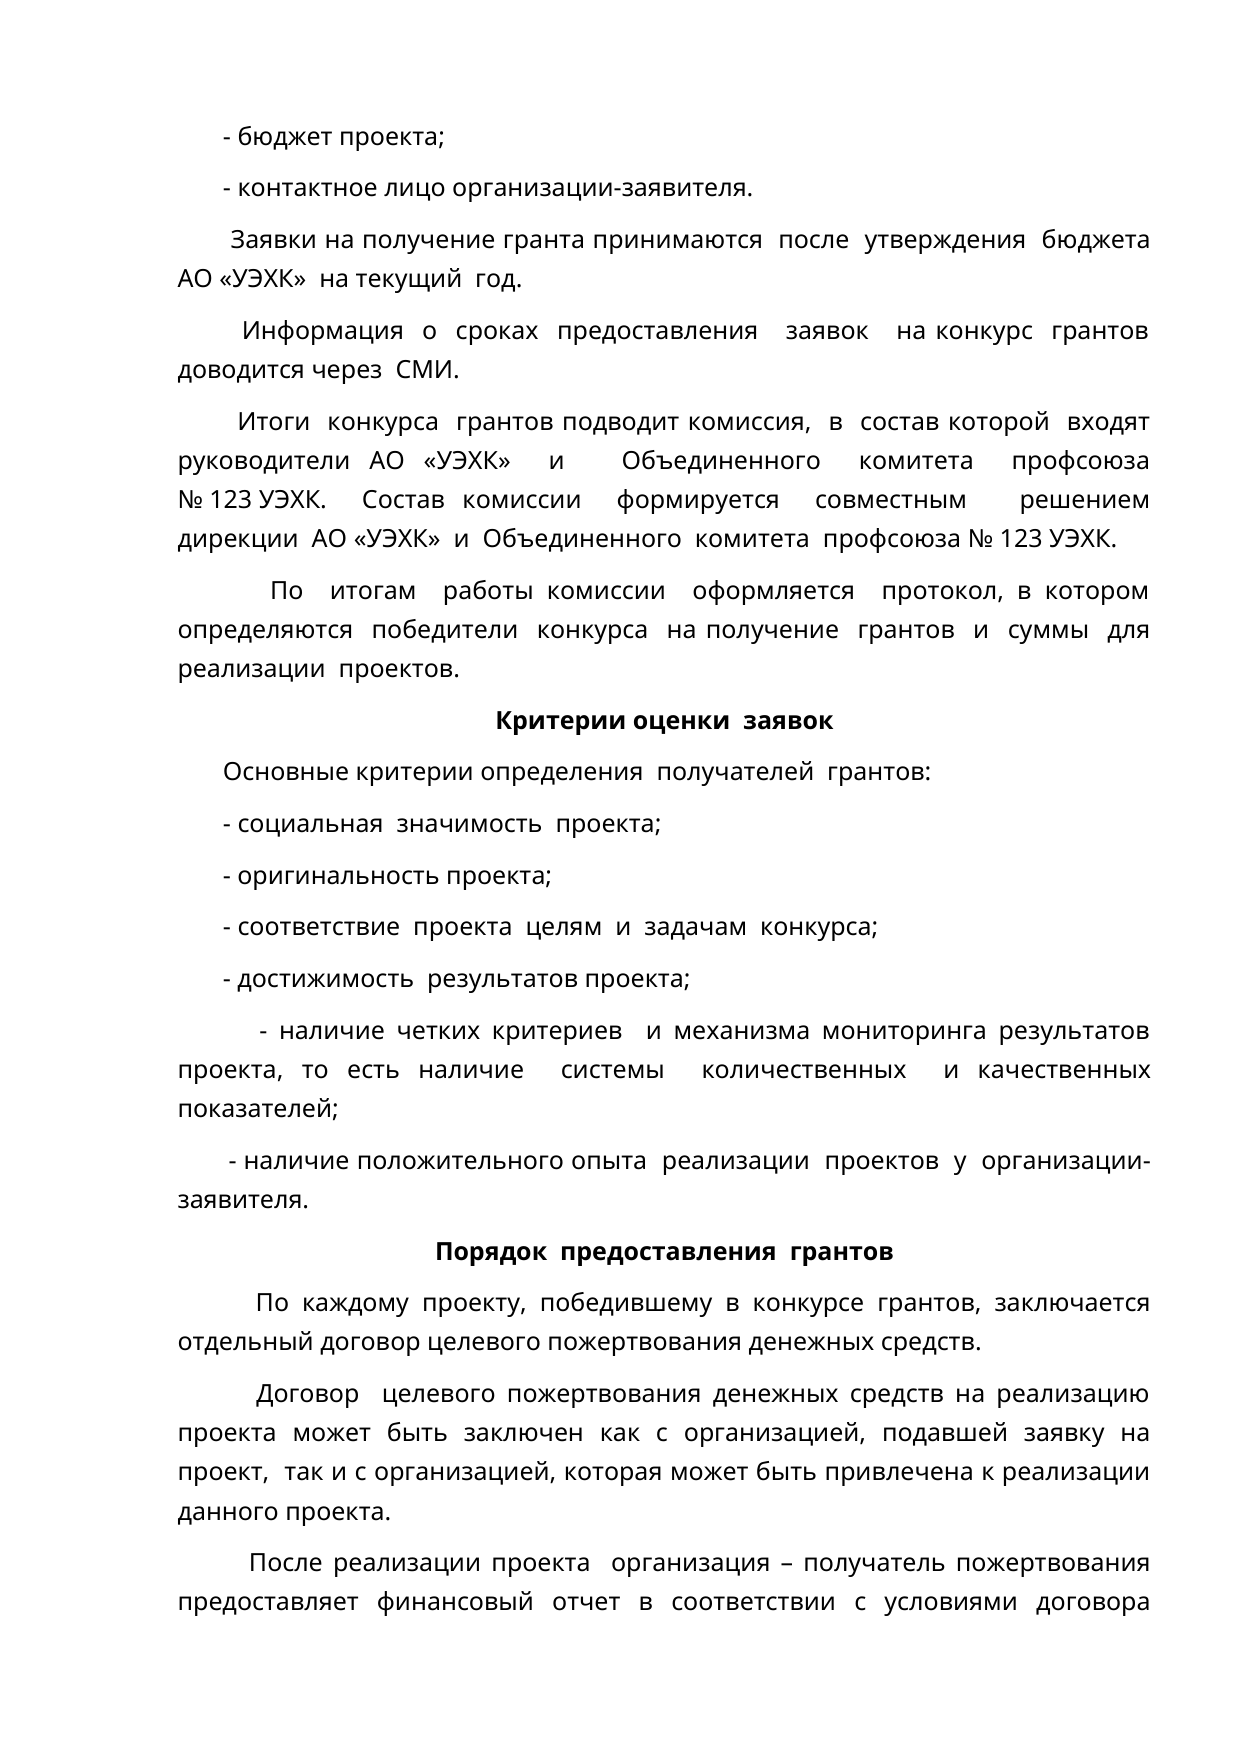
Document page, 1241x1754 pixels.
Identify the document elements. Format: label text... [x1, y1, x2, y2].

text - наличие положительного опыта реализации проектов у организации-заявителя. [177, 1142, 1152, 1216]
text - оригинальность проекта; [177, 857, 1152, 891]
text - достижимость результатов проекта; [177, 961, 1152, 995]
text - социальная значимость проекта; [177, 806, 1152, 840]
text По итогам работы комиссии оформляется протокол, в котором определяются победители конкурса на получение грантов и суммы для реализации проектов. [177, 572, 1152, 685]
text Критерии оценки заявок [177, 702, 1152, 736]
text - бюджет проекта; [177, 118, 1152, 152]
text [177, 1545, 1152, 1618]
text Итоги конкурса грантов подводит комиссия, в состав которой входят руководители АО «УЭХК» и Объединенного комитета профсоюза № 123 УЭХК. Состав комиссии формируется совместным решением дирекции АО «УЭХК» и Объединенного комитета профсоюза № 123 УЭХК. [177, 403, 1152, 555]
text - соответствие проекта целям и задачам конкурса; [177, 909, 1152, 943]
text По каждому проекту, победившему в конкурсе грантов, заключается отдельный договор целевого пожертвования денежных средств. [177, 1285, 1152, 1358]
text - наличие четких критериев и механизма мониторинга результатов проекта, то есть наличие системы количественных и качественных показателей; [177, 1012, 1152, 1125]
text Основные критерии определения получателей грантов: [177, 754, 1152, 788]
text Договор целевого пожертвования денежных средств на реализацию проекта может быть заключен как с организацией, подавшей заявку на проект, так и с организацией, которая может быть привлечена к реализации данного проекта. [177, 1376, 1152, 1527]
text - контактное лицо организации-заявителя. [177, 170, 1152, 204]
text Порядок предоставления грантов [177, 1233, 1152, 1267]
text Информация о сроках предоставления заявок на конкурс грантов доводится через СМИ. [177, 312, 1152, 386]
text Заявки на получение гранта принимаются после утверждения бюджета АО «УЭХК» на текущий год. [177, 221, 1152, 295]
